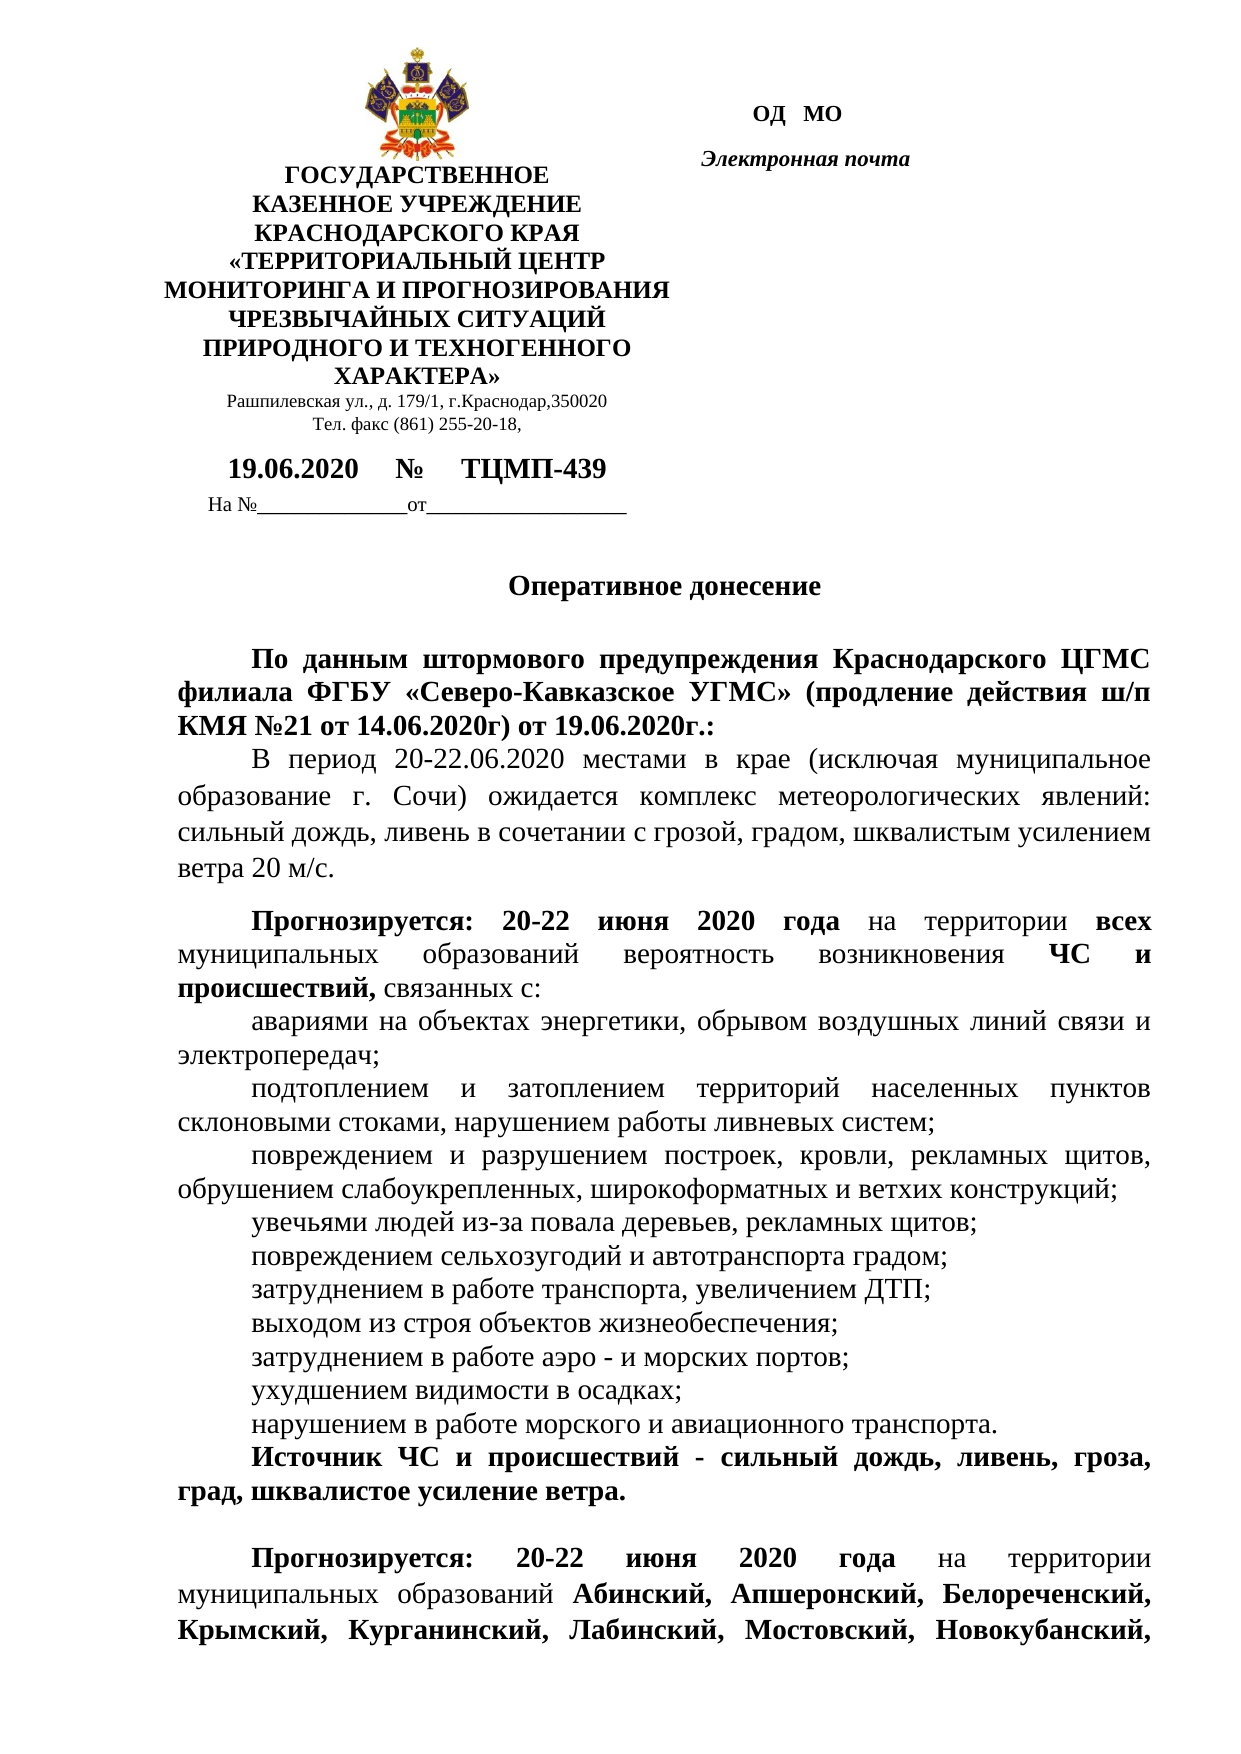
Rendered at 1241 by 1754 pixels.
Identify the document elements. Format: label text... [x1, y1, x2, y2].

text затруднением в работе транспорта, увеличением ДТП; [177, 1272, 1152, 1305]
table_header ГОСУДАРСТВЕННОЕ КАЗЕННОЕ УЧРЕЖДЕНИЕ КРАСНОДАРСКОГО КРАЯ «ТЕРРИТОРИАЛЬНЫЙ ЦЕНТР МОНИТОРИНГА И ПРОГНОЗИРОВАНИЯ ЧРЕЗВЫЧАЙНЫХ СИТУАЦИЙ ПРИРОДНОГО И ТЕХНОГЕННОГО ХАРАКТЕРА» Рашпилевская ул., д. 179/1, г.Краснодар,350020 Тел. факс (861) 255-20-18, 19.06.2020 № ТЦМП-439 На №____________от________________ [140, 48, 694, 535]
text увечьями людей из-за повала деревьев, рекламных щитов; [177, 1204, 1152, 1238]
picture [365, 47, 469, 161]
text затруднением в работе аэро - и морских портов; [177, 1339, 1152, 1372]
text ухудшением видимости в осадках; [177, 1372, 1152, 1406]
text повреждением сельхозугодий и автотранспорта градом; [177, 1238, 1152, 1272]
text авариями на объектах энергетики, обрывом воздушных линий связи и электропередач; [177, 1003, 1152, 1070]
text Оперативное донесение [177, 568, 1152, 602]
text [177, 1540, 1152, 1646]
text нарушением в работе морского и авиационного транспорта. [177, 1406, 1152, 1439]
table_header ОД МО Электронная почта [694, 48, 1193, 535]
text По данным штормового предупреждения Краснодарского ЦГМС филиала ФГБУ «Северо-Кавказское УГМС» (продление действия ш/п КМЯ №21 от 14.06.2020г) от 19.06.2020г.: [177, 641, 1152, 741]
text подтоплением и затоплением территорий населенных пунктов склоновыми стоками, нарушением работы ливневых систем; [177, 1070, 1152, 1137]
text В период 20-22.06.2020 местами в крае (исключая муниципальное образование г. Сочи) ожидается комплекс метеорологических явлений: сильный дождь, ливень в сочетании с грозой, градом, шквалистым усилением ветра 20 м/с. [177, 741, 1152, 883]
text повреждением и разрушением построек, кровли, рекламных щитов, обрушением слабоукрепленных, широкоформатных и ветхих конструкций; [177, 1137, 1152, 1204]
text Источник ЧС и происшествий - сильный дождь, ливень, гроза, град, шквалистое усиление ветра. [177, 1439, 1152, 1506]
text выходом из строя объектов жизнеобеспечения; [177, 1305, 1152, 1339]
text Прогнозируется: 20-22 июня 2020 года на территории всех муниципальных образований вероятность возникновения ЧС и происшествий, связанных с: [177, 903, 1152, 1003]
